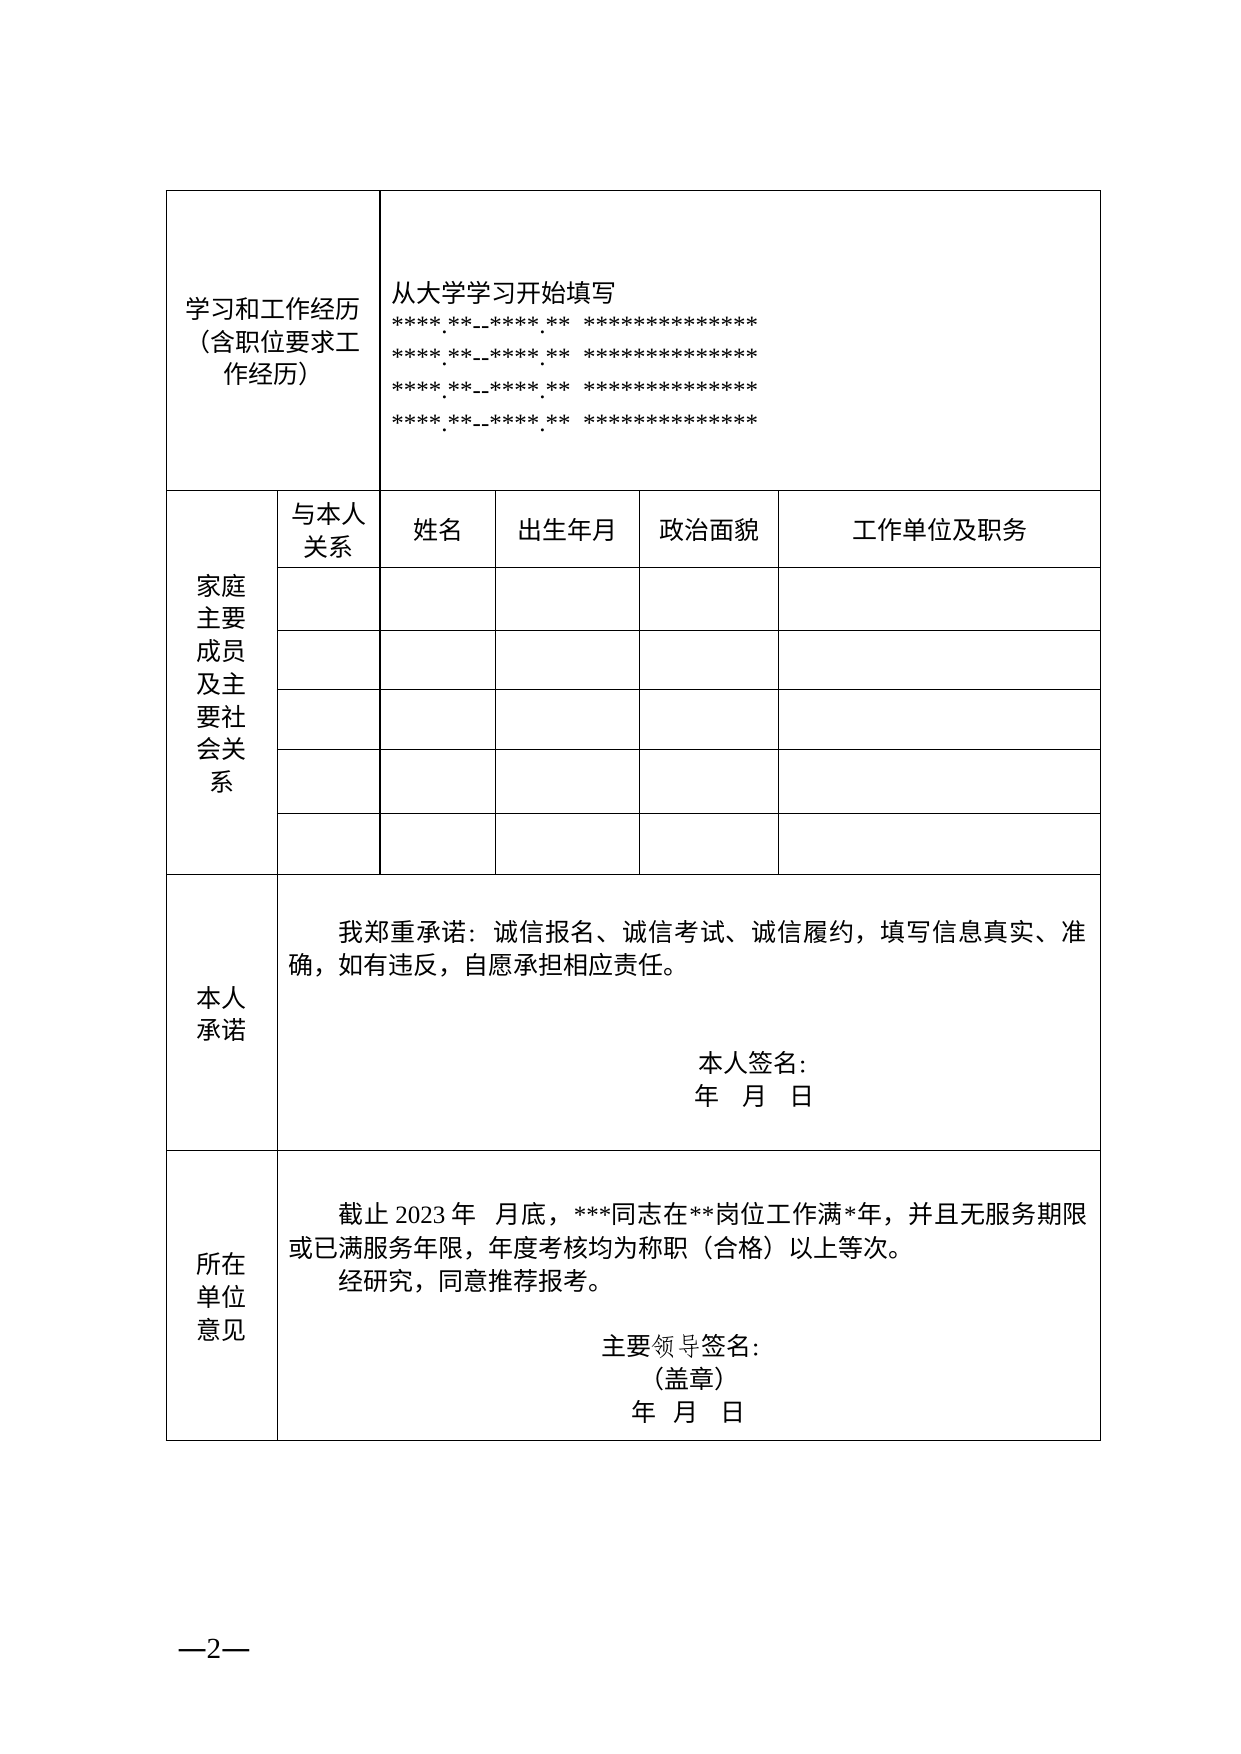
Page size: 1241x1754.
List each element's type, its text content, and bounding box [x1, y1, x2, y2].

table_cell 本人 承诺 [167, 875, 277, 1150]
table_cell [496, 750, 639, 812]
table_cell [640, 631, 778, 689]
table_cell 工作单位及职务 [779, 491, 1100, 567]
table_cell [381, 631, 495, 689]
table_cell [381, 814, 495, 874]
table_cell [779, 690, 1100, 749]
table_cell 我郑重承诺：诚信报名、诚信考试、诚信履约，填写信息真实、准确，如有违反，自愿承担相应责任。 本人签名： 年 月 日 [278, 875, 1100, 1150]
table_cell 学习和工作经历（含职位要求工作经历） [167, 191, 379, 490]
table_cell [496, 568, 639, 630]
table_cell [496, 690, 639, 749]
table_cell [779, 568, 1100, 630]
table_cell [381, 568, 495, 630]
table_cell 政治面貌 [640, 491, 778, 567]
table_cell [381, 690, 495, 749]
table_cell [496, 631, 639, 689]
table_cell [278, 631, 379, 689]
table_cell [278, 690, 379, 749]
table_cell [779, 814, 1100, 874]
table_cell [779, 631, 1100, 689]
table_cell [496, 814, 639, 874]
table_cell 与本人 关系 [278, 491, 379, 567]
table_cell [640, 568, 778, 630]
table_cell 家庭 主要 成员 及主 要社 会关 系 [167, 491, 277, 874]
table_cell [278, 750, 379, 812]
table_cell [381, 750, 495, 812]
table_cell [278, 814, 379, 874]
table_cell 从大学学习开始填写 ****.**--****.** ************** ****.**--****.** ************** ****.**--****.** ************** ****.**--****.** ************** [381, 191, 1100, 490]
table_cell [278, 568, 379, 630]
table_cell [779, 750, 1100, 812]
table_cell 姓名 [381, 491, 495, 567]
table_cell 截止2023年 月底，***同志在**岗位工作满*年，并且无服务期限或已满服务年限，年度考核均为称职（合格）以上等次。 经研究，同意推荐报考。 主要领导签名： （盖章） 年 月 日 [278, 1151, 1100, 1440]
table_cell [640, 814, 778, 874]
table_cell [640, 690, 778, 749]
table_cell 所在 单位 意见 [167, 1151, 277, 1440]
table_cell [640, 750, 778, 812]
table_cell 出生年月 [496, 491, 639, 567]
